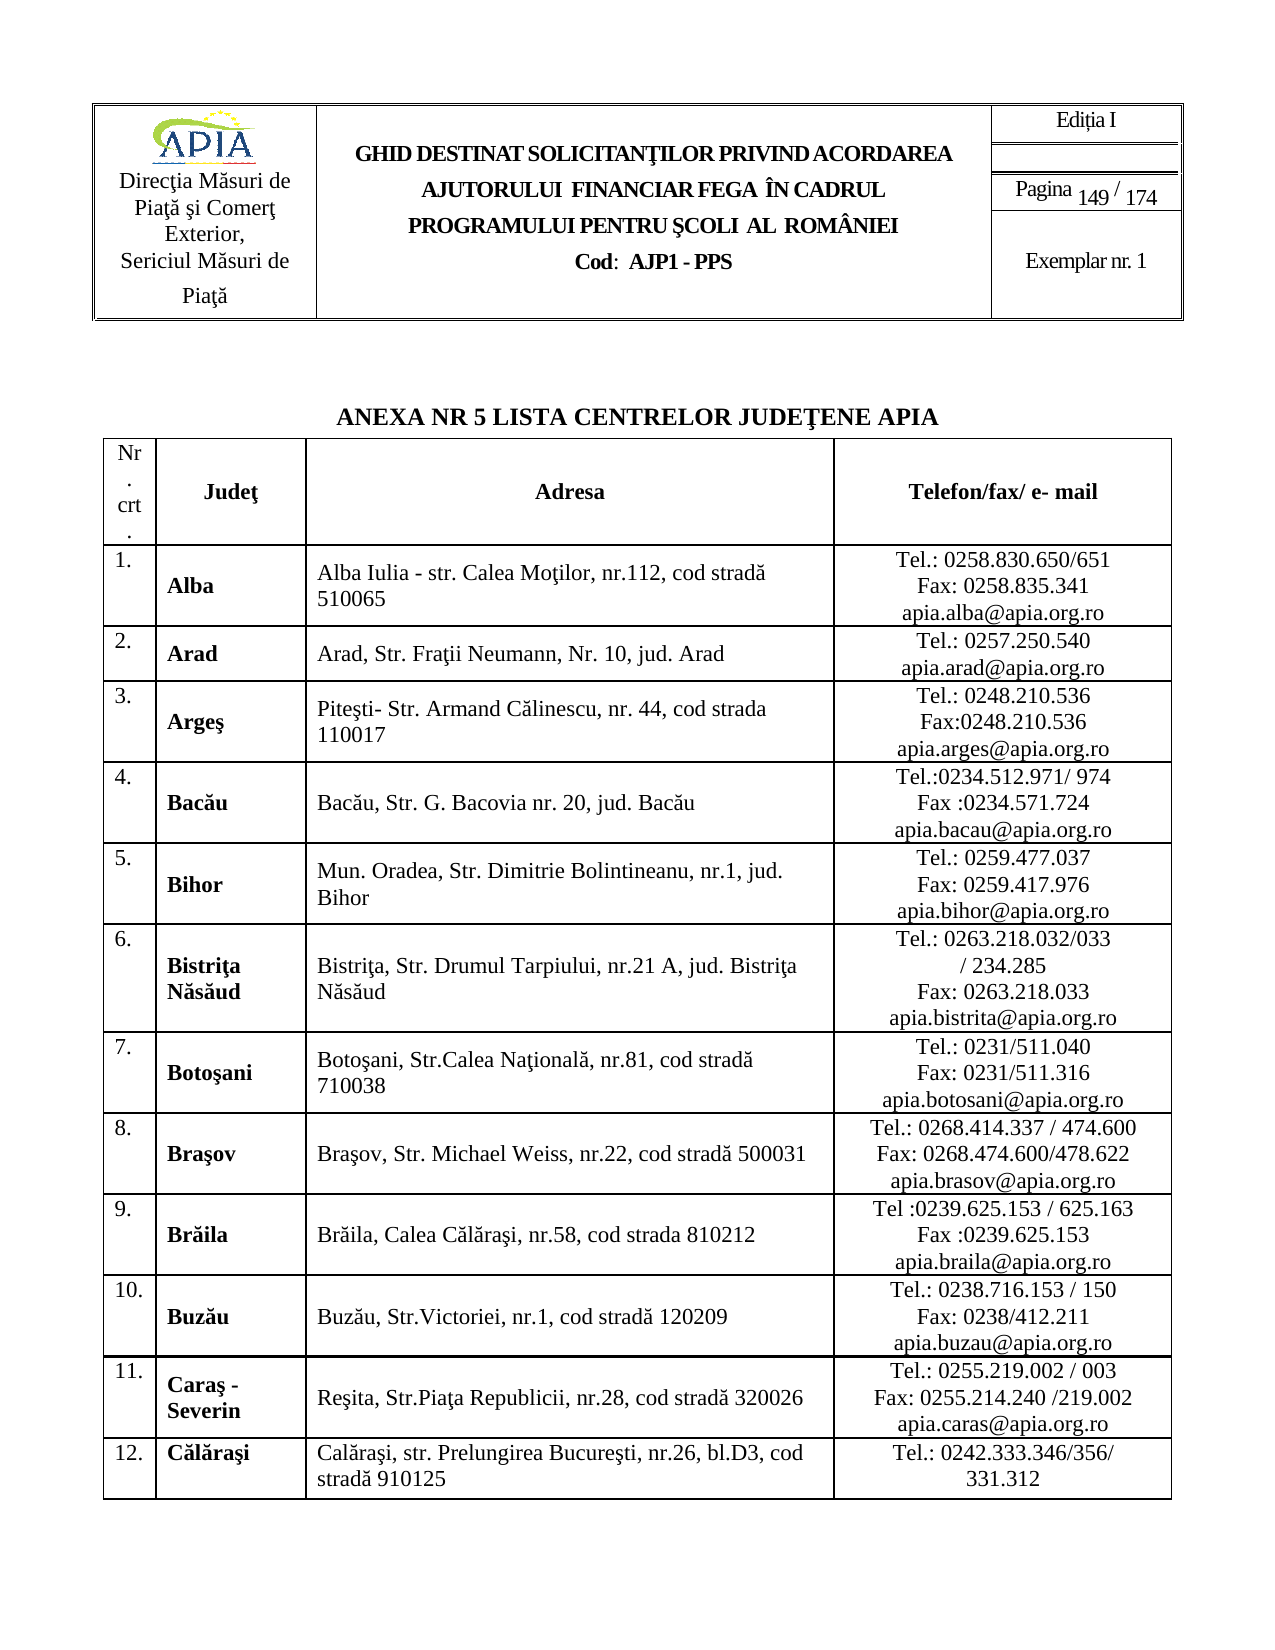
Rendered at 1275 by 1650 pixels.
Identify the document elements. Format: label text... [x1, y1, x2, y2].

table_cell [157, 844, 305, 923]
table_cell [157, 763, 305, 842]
text ANEXA NR 5 LISTA CENTRELOR JUDEŢENE APIA [150, 402, 1125, 431]
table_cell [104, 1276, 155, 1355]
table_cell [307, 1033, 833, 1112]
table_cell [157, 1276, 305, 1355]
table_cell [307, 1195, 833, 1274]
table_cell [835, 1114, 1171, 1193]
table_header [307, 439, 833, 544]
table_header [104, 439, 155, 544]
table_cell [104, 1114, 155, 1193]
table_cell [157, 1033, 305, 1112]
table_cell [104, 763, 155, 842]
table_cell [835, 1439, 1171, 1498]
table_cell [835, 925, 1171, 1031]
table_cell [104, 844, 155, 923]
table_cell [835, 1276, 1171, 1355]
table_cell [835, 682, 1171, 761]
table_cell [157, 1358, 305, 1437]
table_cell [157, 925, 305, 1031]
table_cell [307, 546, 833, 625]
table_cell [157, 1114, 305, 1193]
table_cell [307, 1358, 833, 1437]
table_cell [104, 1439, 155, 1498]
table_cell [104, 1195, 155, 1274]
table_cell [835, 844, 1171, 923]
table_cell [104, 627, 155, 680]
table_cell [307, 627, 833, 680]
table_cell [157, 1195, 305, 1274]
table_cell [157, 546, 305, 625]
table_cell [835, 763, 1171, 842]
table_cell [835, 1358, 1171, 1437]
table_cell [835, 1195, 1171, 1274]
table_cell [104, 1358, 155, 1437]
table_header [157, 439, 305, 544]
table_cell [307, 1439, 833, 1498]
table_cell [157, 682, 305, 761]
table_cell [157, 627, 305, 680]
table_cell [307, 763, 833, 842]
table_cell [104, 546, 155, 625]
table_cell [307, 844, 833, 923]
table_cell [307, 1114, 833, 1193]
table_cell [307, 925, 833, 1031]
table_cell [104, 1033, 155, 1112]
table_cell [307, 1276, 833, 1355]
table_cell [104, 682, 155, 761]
picture [147, 106, 263, 168]
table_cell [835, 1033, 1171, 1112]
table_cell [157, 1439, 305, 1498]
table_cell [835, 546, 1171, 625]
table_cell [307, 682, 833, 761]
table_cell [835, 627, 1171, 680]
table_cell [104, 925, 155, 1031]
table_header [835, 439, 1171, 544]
